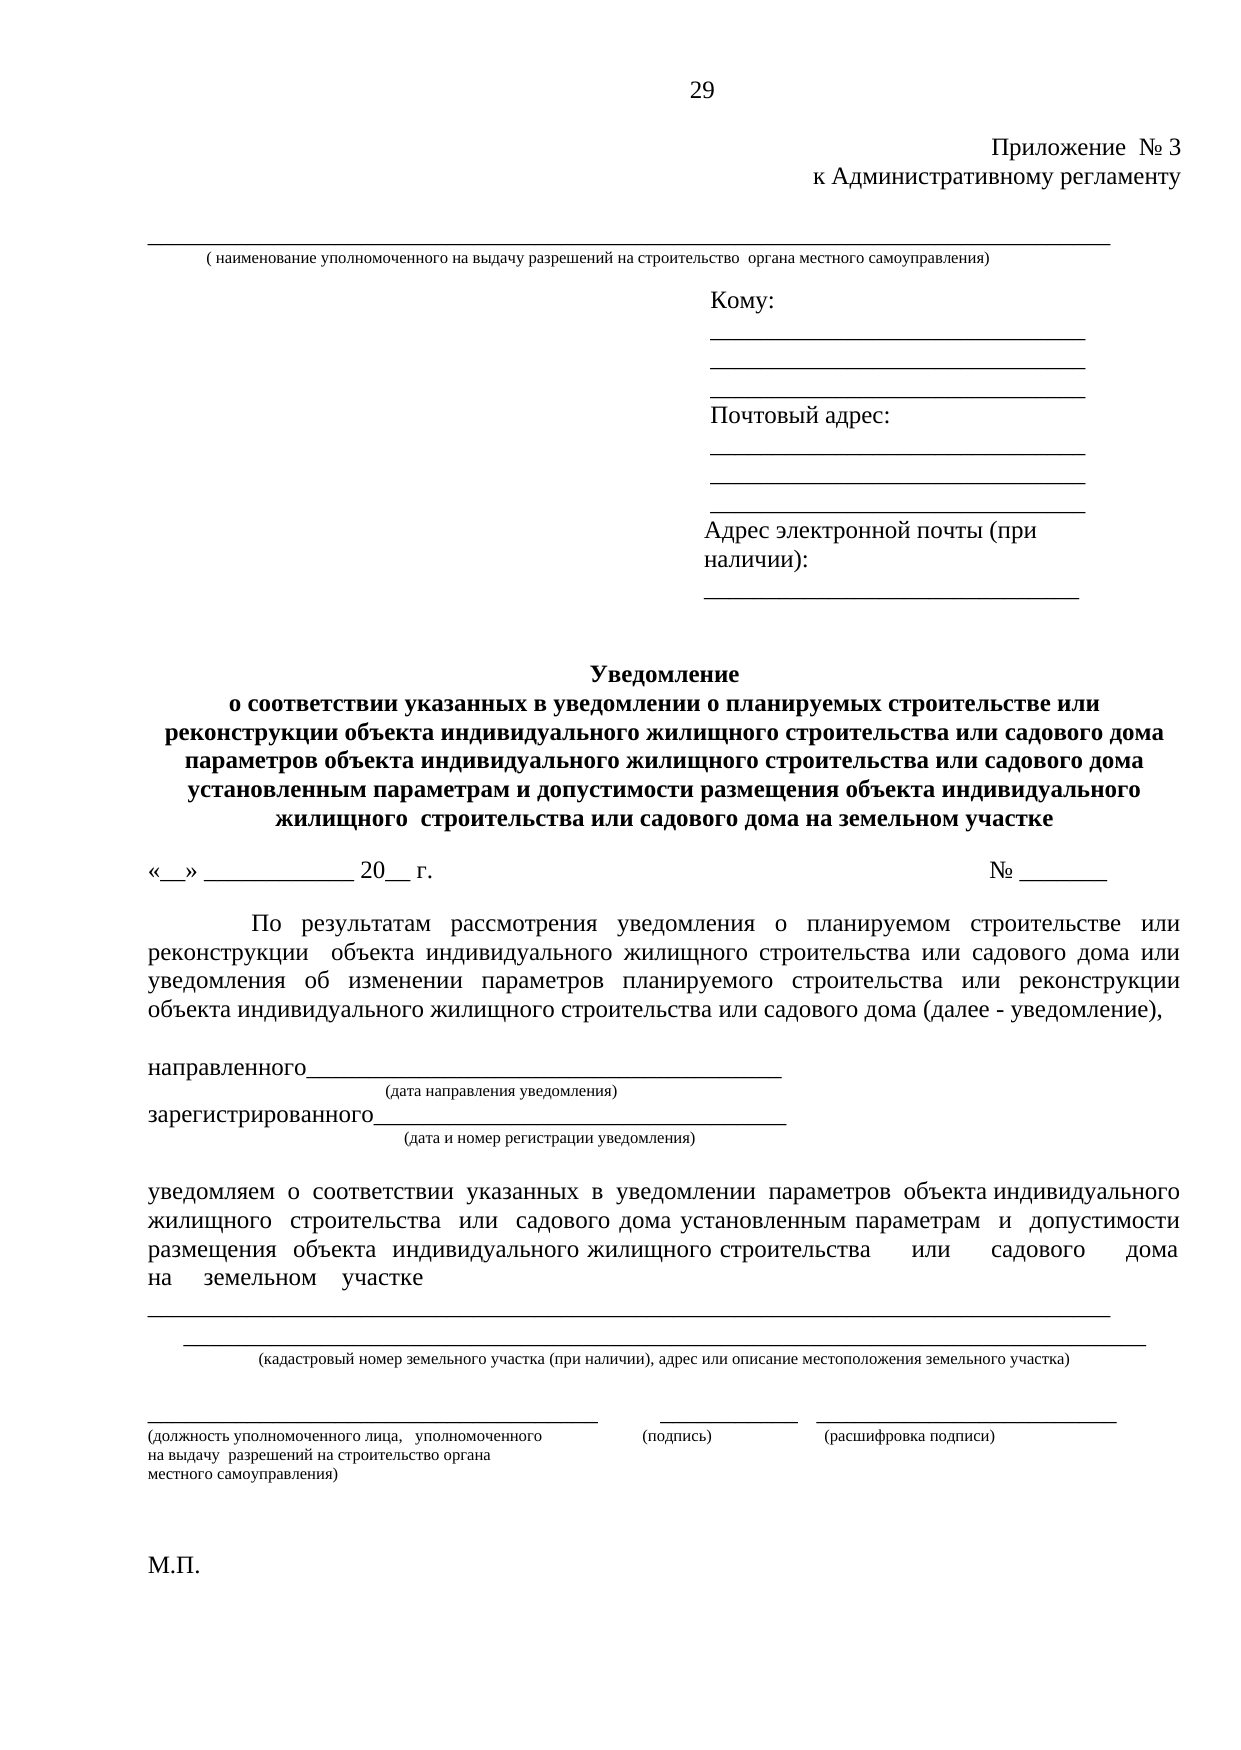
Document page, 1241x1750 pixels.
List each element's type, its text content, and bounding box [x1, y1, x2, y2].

text _____________________________________________________________________________ (кадастровый номер земельного участка (при наличии), адрес или описание местоположения земельного участка) [148, 1320, 1181, 1368]
text ____________________________________ ___________ ________________________ [148, 1397, 1181, 1425]
text ( наименование уполномоченного на выдачу разрешений на строительство органа местного самоуправления) [148, 247, 1181, 267]
text _____________________________________________________________________________ [148, 219, 1181, 247]
text на выдачу разрешений на строительство органа [148, 1444, 1181, 1464]
text (дата и номер регистрации уведомления) [148, 1128, 1181, 1147]
text о соответствии указанных в уведомлении о планируемых строительстве или реконструкции объекта индивидуального жилищного строительства или садового дома параметров объекта индивидуального жилищного строительства или садового дома установленным параметрам и допустимости размещения объекта индивидуального жилищного строительства или садового дома на земельном участке [148, 688, 1181, 832]
text ______________________________ [148, 487, 1181, 516]
text ______________________________ [148, 573, 1181, 602]
text ______________________________ [148, 429, 1181, 458]
text направленного______________________________________ [148, 1052, 1181, 1080]
text Почтовый адрес: [148, 401, 1181, 429]
text (должность уполномоченного лица, уполномоченного (подпись) (расшифровка подписи) [148, 1425, 1181, 1444]
text зарегистрированного_________________________________ [148, 1099, 1181, 1128]
text Уведомление [148, 659, 1181, 688]
text ______________________________ [148, 458, 1181, 487]
text (дата направления уведомления) [148, 1080, 1181, 1099]
text местного самоуправления) [148, 1464, 1181, 1483]
text «__» ____________ 20__ г. № _______ [148, 855, 1181, 884]
text М.П. [148, 1550, 1181, 1579]
text ______________________________ [148, 343, 1181, 372]
text уведомляем о соответствии указанных в уведомлении параметров объекта индивидуального жилищного строительства или садового дома установленным параметрам и допустимости размещения объекта индивидуального жилищного строительства или садового дома на земельном участке [148, 1176, 1181, 1291]
text Приложение № 3 [148, 132, 1181, 161]
text к Административному регламенту [148, 161, 1181, 190]
text ______________________________ [148, 314, 1181, 343]
text Кому: [148, 286, 1181, 314]
text По результатам рассмотрения уведомления о планируемом строительстве или реконструкции объекта индивидуального жилищного строительства или садового дома или уведомления об изменении параметров планируемого строительства или реконструкции объекта индивидуального жилищного строительства или садового дома (далее - уведомление), [148, 908, 1181, 1023]
text ______________________________ [148, 372, 1181, 401]
text наличии): [148, 544, 1181, 573]
text _____________________________________________________________________________ [148, 1291, 1181, 1320]
text Адрес электронной почты (при [148, 516, 1181, 544]
